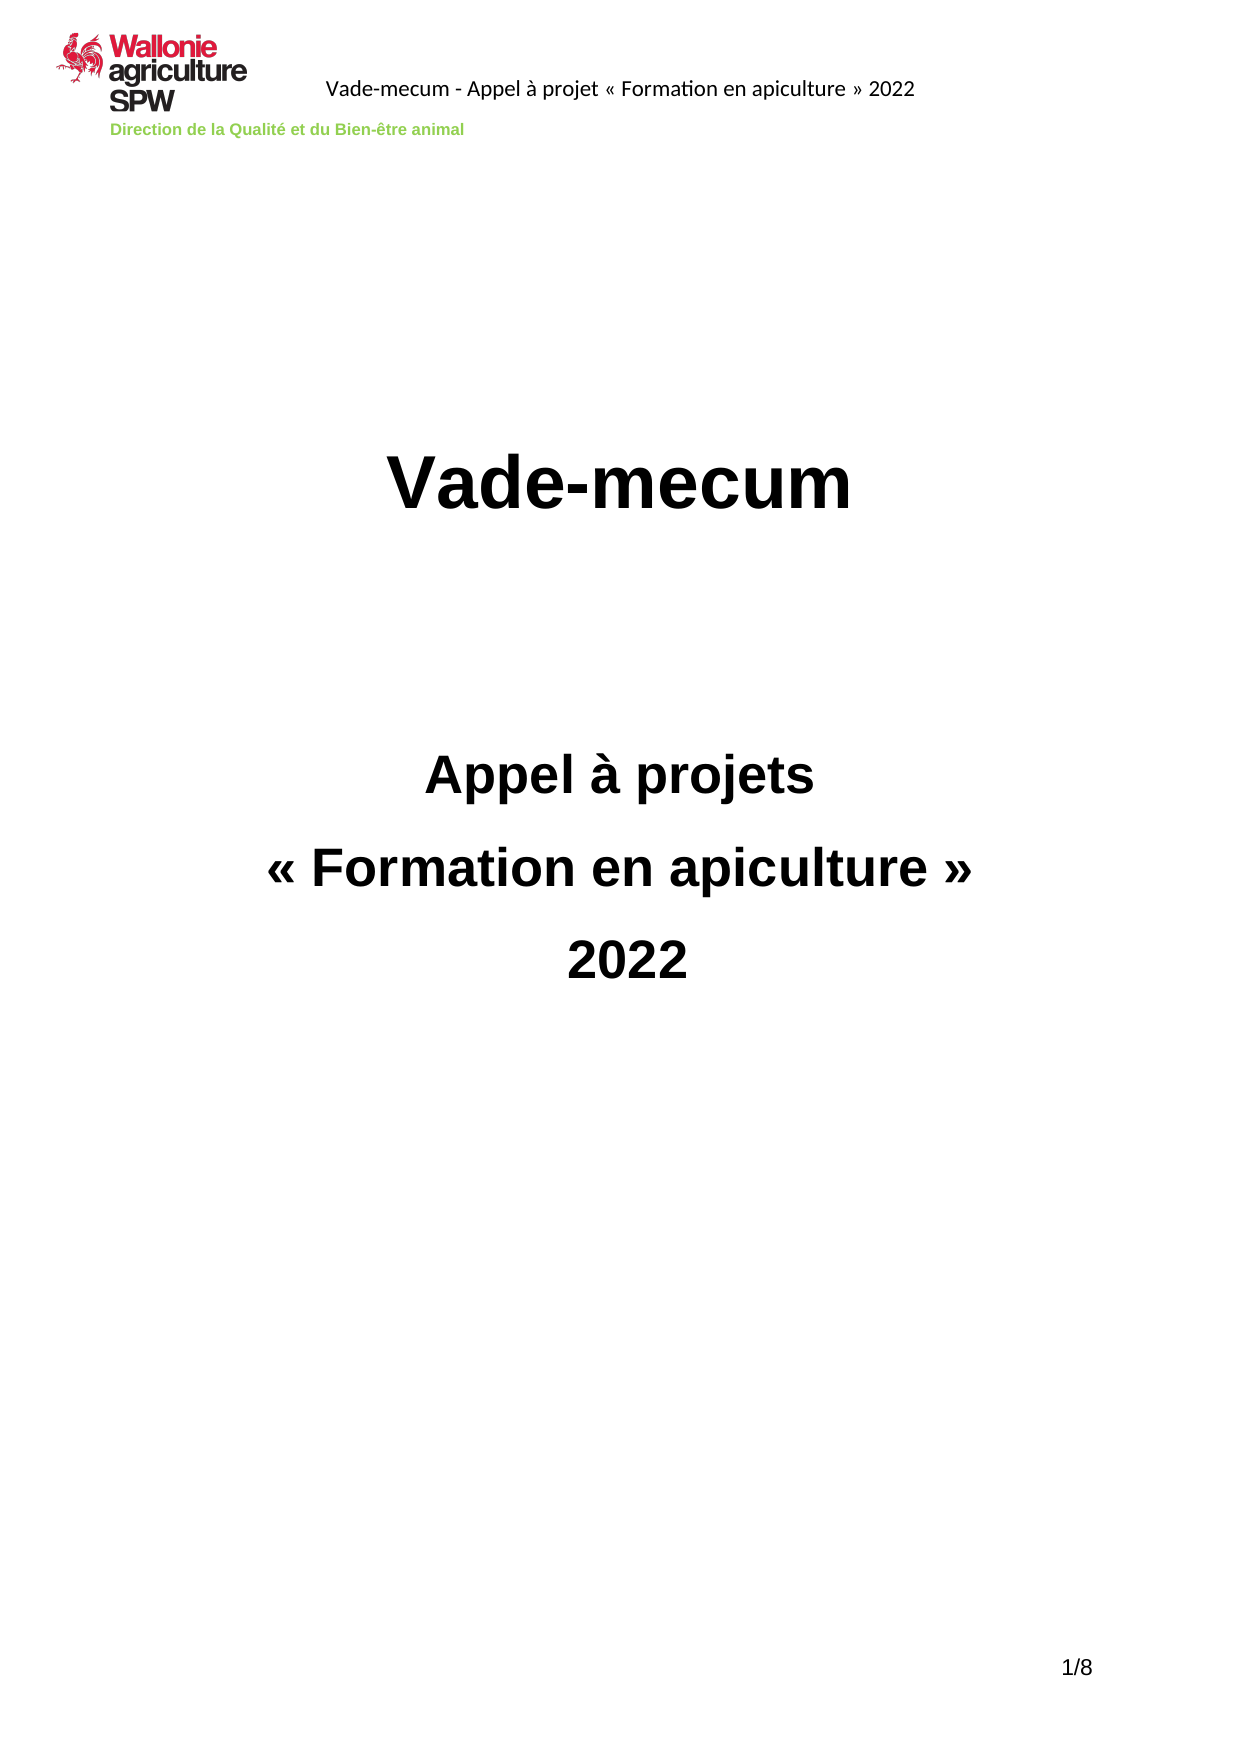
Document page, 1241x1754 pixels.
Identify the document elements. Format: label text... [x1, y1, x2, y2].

text « Formation en apiculture » [148, 836, 1093, 898]
text Vade-mecum [148, 438, 1093, 524]
text Appel à projets [148, 743, 1093, 805]
picture [56, 32, 247, 111]
text 2022 [148, 928, 1093, 990]
